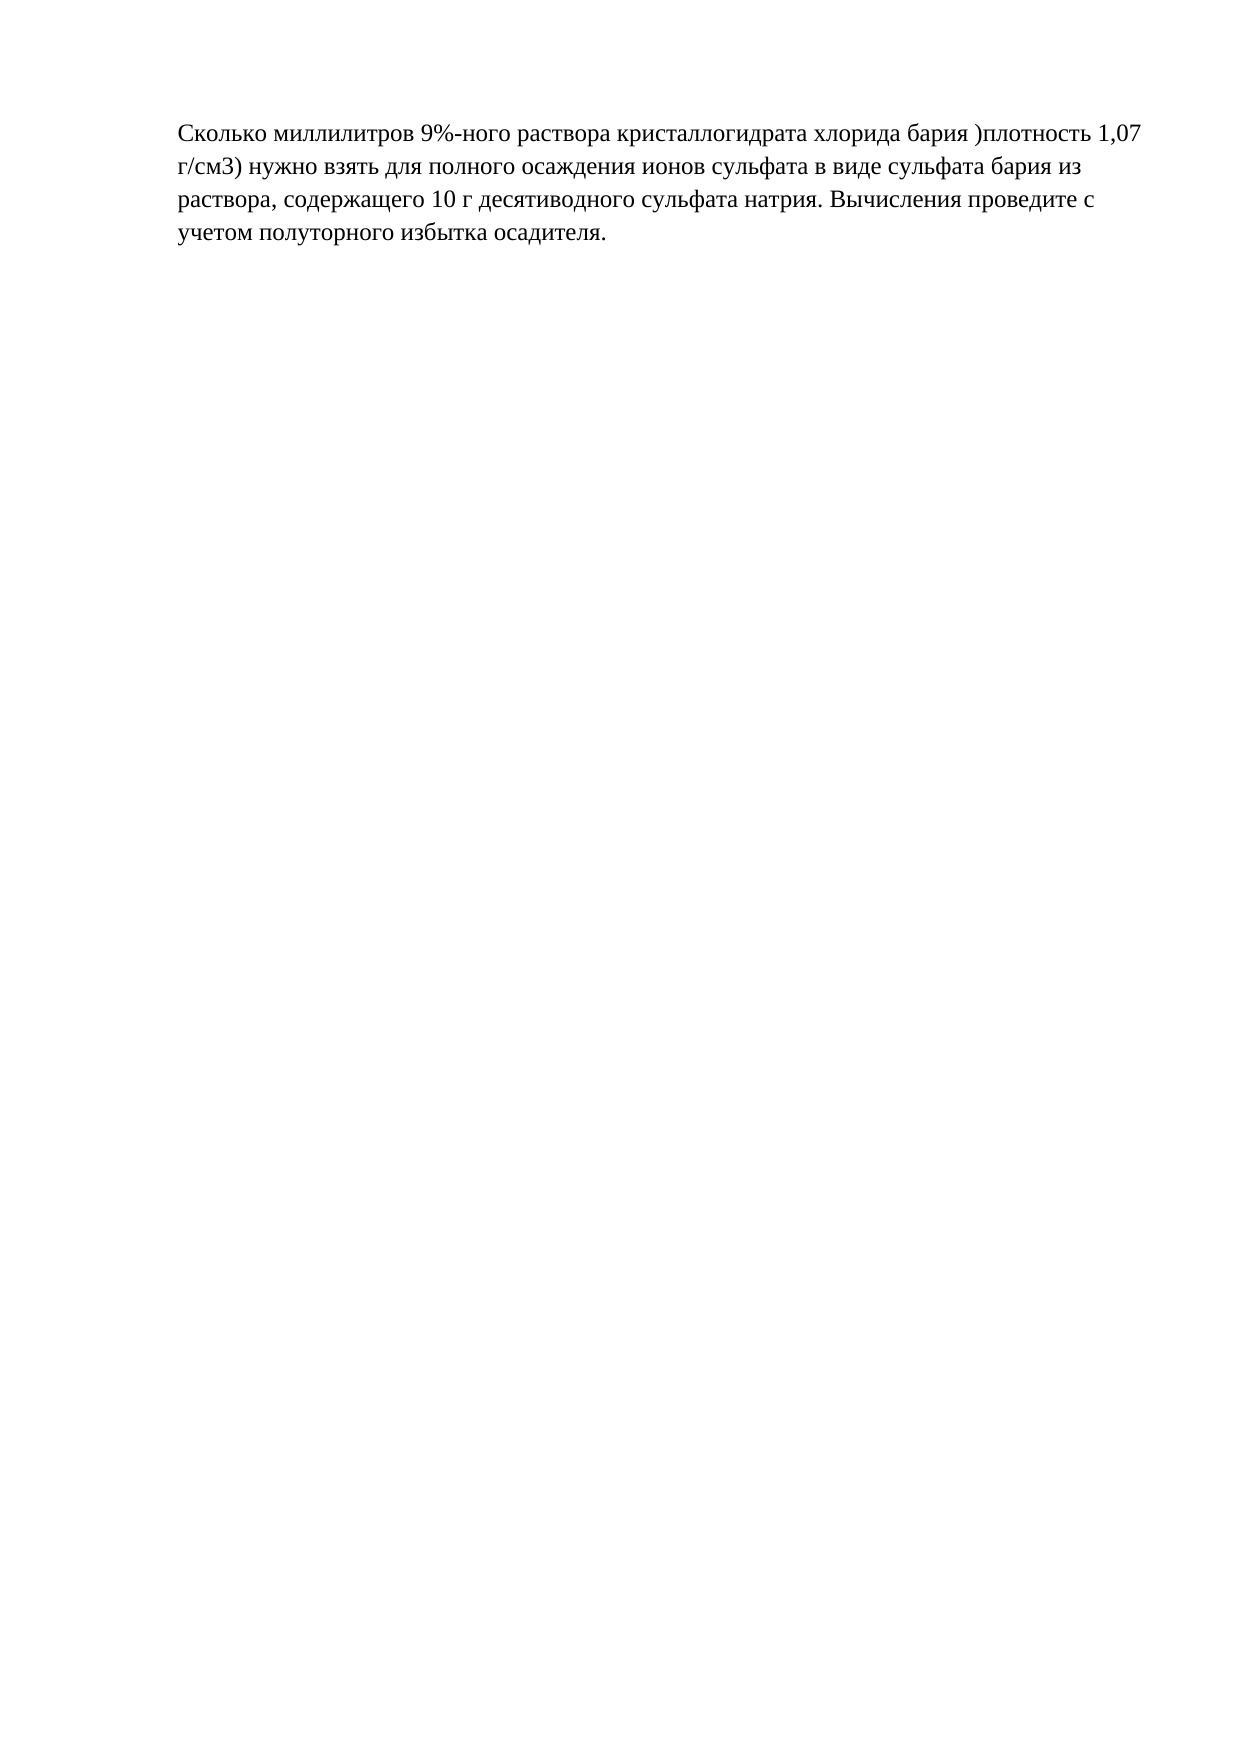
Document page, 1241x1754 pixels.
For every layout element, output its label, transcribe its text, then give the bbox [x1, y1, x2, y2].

text Сколько миллилитров 9%-ного раствора кристаллогидрата хлорида бария )плотность 1,07 г/см3) нужно взять для полного осаждения ионов сульфата в виде сульфата бария из раствора, содержащего 10 г десятиводного сульфата натрия. Вычисления проведите с учетом полуторного избытка осадителя. [177, 118, 1152, 246]
